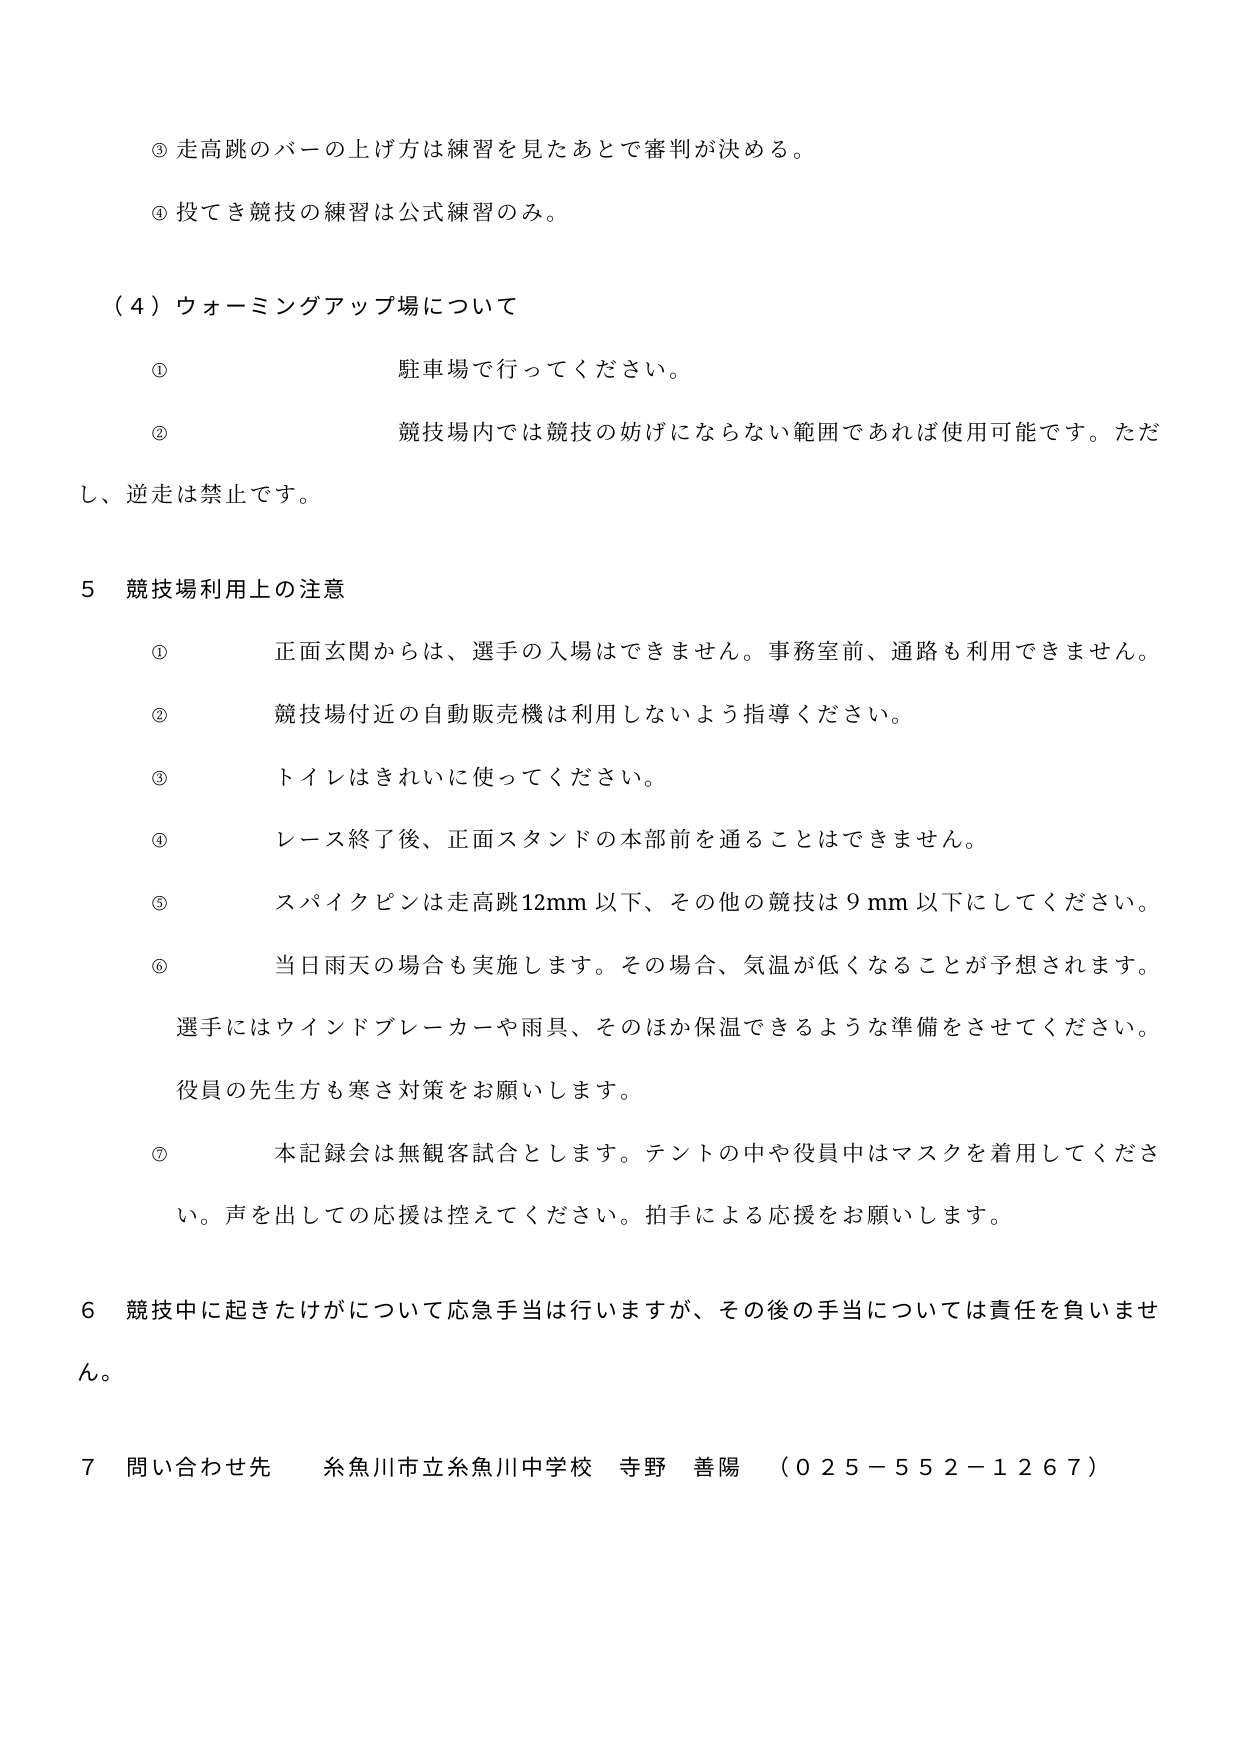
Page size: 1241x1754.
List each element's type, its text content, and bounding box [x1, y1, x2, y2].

text ７ 問い合わせ先 糸魚川市立糸魚川中学校 寺野 善陽 （０２５－５５２－１２６７） [77, 1434, 1163, 1497]
list 正面玄関からは、選手の入場はできません。事務室前、通路も利用できません。 [139, 619, 1163, 681]
list レース終了後、正面スタンドの本部前を通ることはできません。 [139, 807, 1163, 869]
list トイレはきれいに使ってください。 [139, 744, 1163, 807]
list 駐車場で行ってください。 [0, 337, 1163, 399]
text ５ 競技場利用上の注意 [77, 556, 1163, 619]
list 投てき競技の練習は公式練習のみ。 [139, 180, 1163, 242]
text （４）ウォーミングアップ場について [77, 274, 1163, 337]
list 当日雨天の場合も実施します。その場合、気温が低くなることが予想されます。選手にはウインドブレーカーや雨具、そのほか保温できるような準備をさせてください。役員の先生方も寒さ対策をお願いします。 [141, 932, 1163, 1120]
list スパイクピンは走高跳12mm以下、その他の競技は９mm以下にしてください。 [141, 869, 1163, 932]
list 競技場内では競技の妨げにならない範囲であれば使用可能です。ただし、逆走は禁止です。 [0, 399, 1163, 525]
list 本記録会は無観客試合とします。テントの中や役員中はマスクを着用してください。声を出しての応援は控えてください。拍手による応援をお願いします。 [141, 1120, 1163, 1246]
list 走高跳のバーの上げ方は練習を見たあとで審判が決める。 [136, 117, 1163, 180]
text ６ 競技中に起きたけがについて応急手当は行いますが、その後の手当については責任を負いません。 [77, 1277, 1163, 1403]
list 競技場付近の自動販売機は利用しないよう指導ください。 [139, 681, 1163, 744]
